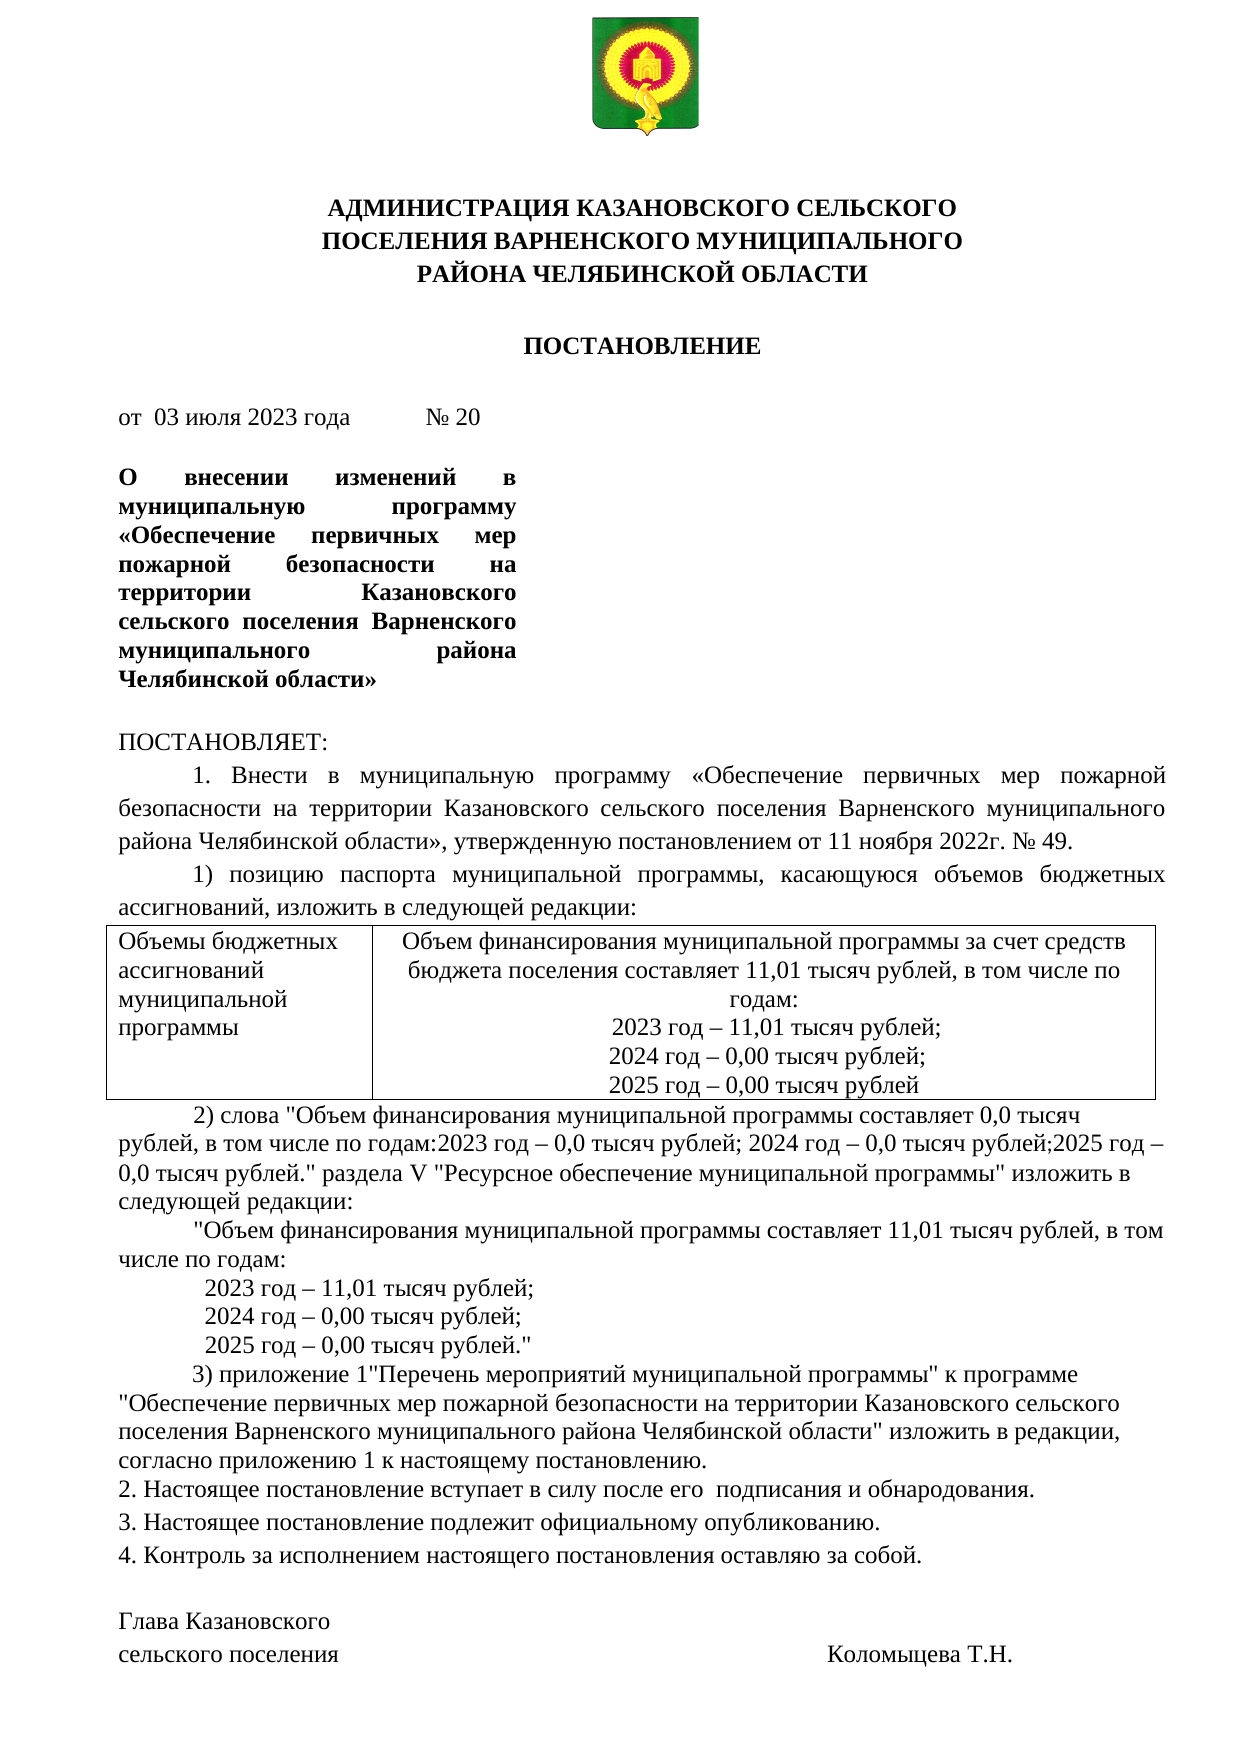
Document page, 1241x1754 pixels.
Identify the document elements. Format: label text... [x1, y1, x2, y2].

list 4. Контроль за исполнением настоящего постановления оставляю за собой. [118, 1540, 1166, 1569]
text ПОСТАНОВЛЕНИЕ [118, 331, 1166, 360]
text АДМИНИСТРАЦИЯ КАЗАНОВСКОГО СЕЛЬСКОГО [118, 193, 1166, 222]
text О внесении изменений в муниципальную программу «Обеспечение первичных мер пожарной безопасности на территории Казановского сельского поселения Варненского муниципального района Челябинской области» [118, 462, 517, 692]
text 2025 год – 0,00 тысяч рублей." [118, 1330, 1166, 1359]
text 1) позицию паспорта муниципальной программы, касающуюся объемов бюджетных ассигнований, изложить в следующей редакции: [118, 859, 1166, 921]
table_header от 03 июля 2023 года № 20 [107, 402, 694, 434]
text сельского поселения Коломыцева Т.Н. [118, 1639, 1166, 1668]
text 2. Настоящее постановление вступает в силу после его подписания и обнародования. [118, 1474, 1166, 1503]
picture [592, 16, 699, 136]
text "Объем финансирования муниципальной программы составляет 11,01 тысяч рублей, в том числе по годам: [118, 1215, 1166, 1273]
text 2023 год – 11,01 тысяч рублей; [118, 1273, 1166, 1301]
text РАЙОНА ЧЕЛЯБИНСКОЙ ОБЛАСТИ [118, 259, 1166, 288]
table_header Объем финансирования муниципальной программы за счет средств бюджета поселения составляет 11,01 тысяч рублей, в том числе по годам: 2023 год – 11,01 тысяч рублей; 2024 год – 0,00 тысяч рублей; 2025 год – 0,00 тысяч рублей [373, 926, 1155, 1099]
text 1. Внести в муниципальную программу «Обеспечение первичных мер пожарной безопасности на территории Казановского сельского поселения Варненского муниципального района Челябинской области», утвержденную постановлением от 11 ноября 2022г. № 49. [118, 760, 1166, 855]
text 3. Настоящее постановление подлежит официальному опубликованию. [118, 1507, 1166, 1536]
text 2) слова "Объем финансирования муниципальной программы составляет 0,0 тысяч рублей, в том числе по годам:2023 год – 0,0 тысяч рублей; 2024 год – 0,0 тысяч рублей;2025 год – 0,0 тысяч рублей." раздела V "Ресурсное обеспечение муниципальной программы" изложить в следующей редакции: [118, 1100, 1166, 1215]
text ПОСЕЛЕНИЯ ВАРНЕНСКОГО МУНИЦИПАЛЬНОГО [118, 226, 1166, 255]
text 3) приложение 1"Перечень мероприятий муниципальной программы" к программе "Обеспечение первичных мер пожарной безопасности на территории Казановского сельского поселения Варненского муниципального района Челябинской области" изложить в редакции, согласно приложению 1 к настоящему постановлению. [118, 1359, 1166, 1474]
text Глава Казановского [118, 1606, 1166, 1635]
text ПОСТАНОВЛЯЕТ: [118, 727, 1166, 756]
text 2024 год – 0,00 тысяч рублей; [118, 1301, 1166, 1330]
table_header Объемы бюджетных ассигнований муниципальной программы [107, 926, 372, 1099]
